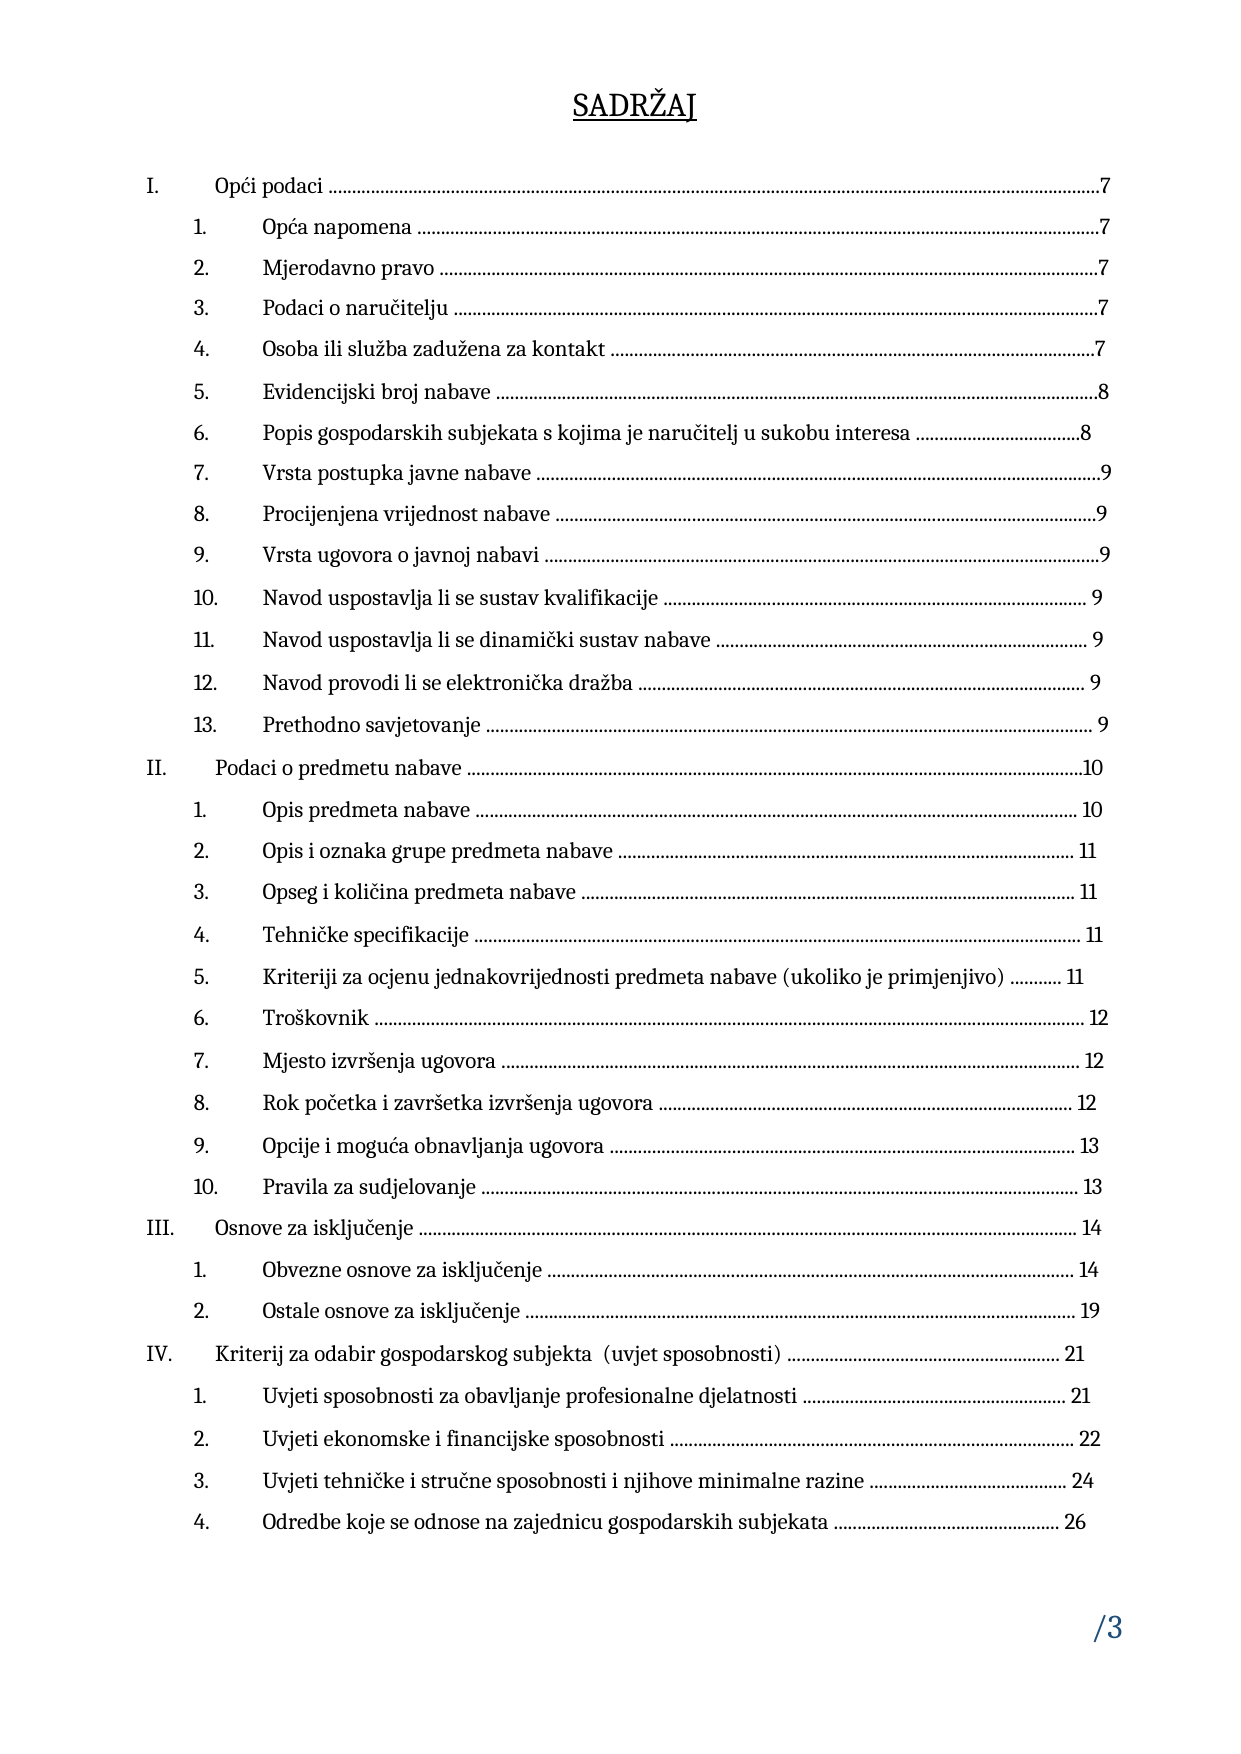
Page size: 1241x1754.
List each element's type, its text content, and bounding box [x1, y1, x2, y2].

list Podaci o predmetu nabave ...................................................................................................................................10 [146, 753, 1123, 781]
list Troškovnik ....................................................................................................................................................... 12 [193, 1005, 1123, 1031]
list Opća napomena .................................................................................................................................................7 [193, 213, 1123, 240]
list Opis i oznaka grupe predmeta nabave ................................................................................................. 11 [193, 838, 1123, 864]
list Opcije i moguća obnavljanja ugovora ................................................................................................... 13 [193, 1131, 1123, 1159]
list Procijenjena vrijednost nabave ...................................................................................................................9 [193, 501, 1123, 527]
list Uvjeti tehničke i stručne sposobnosti i njihove minimalne razine .......................................... 24 [193, 1467, 1123, 1495]
list Ostale osnove za isključenje ..................................................................................................................... 19 [193, 1298, 1123, 1324]
list Kriterij za odabir gospodarskog subjekta (uvjet sposobnosti) .......................................................... 21 [146, 1339, 1123, 1367]
list Opći podaci ....................................................................................................................................................................7 [146, 173, 1123, 199]
list Prethodno savjetovanje ................................................................................................................................. 9 [193, 710, 1123, 738]
list Opis predmeta nabave ................................................................................................................................ 10 [193, 796, 1123, 824]
list Osoba ili služba zadužena za kontakt .......................................................................................................7 [193, 336, 1123, 362]
list Podaci o naručitelju .........................................................................................................................................7 [193, 295, 1123, 321]
list Vrsta ugovora o javnoj nabavi ......................................................................................................................9 [193, 542, 1123, 568]
list Evidencijski broj nabave ................................................................................................................................8 [193, 377, 1123, 405]
list Mjesto izvršenja ugovora ........................................................................................................................... 12 [193, 1046, 1123, 1074]
list Pravila za sudjelovanje ............................................................................................................................... 13 [193, 1174, 1123, 1200]
list Vrsta postupka javne nabave ........................................................................................................................9 [193, 460, 1123, 486]
subtitle SADRŽAJ [145, 86, 1124, 125]
list Opseg i količina predmeta nabave ......................................................................................................... 11 [193, 879, 1123, 905]
list Uvjeti sposobnosti za obavljanje profesionalne djelatnosti ........................................................ 21 [193, 1381, 1123, 1409]
list Obvezne osnove za isključenje ................................................................................................................ 14 [193, 1255, 1123, 1283]
list Navod provodi li se elektronička dražba ............................................................................................... 9 [193, 668, 1123, 696]
list Navod uspostavlja li se dinamički sustav nabave ............................................................................... 9 [193, 625, 1123, 653]
list Rok početka i završetka izvršenja ugovora ........................................................................................ 12 [193, 1088, 1123, 1117]
list Kriteriji za ocjenu jednakovrijednosti predmeta nabave (ukoliko je primjenjivo) ........... 11 [193, 962, 1123, 991]
list Popis gospodarskih subjekata s kojima je naručitelj u sukobu interesa ...................................8 [193, 419, 1123, 446]
list Tehničke specifikacije ................................................................................................................................. 11 [193, 920, 1123, 948]
list Mjerodavno pravo ............................................................................................................................................7 [193, 254, 1123, 281]
list Navod uspostavlja li se sustav kvalifikacije .......................................................................................... 9 [193, 583, 1123, 611]
list Osnove za isključenje ............................................................................................................................................ 14 [146, 1214, 1123, 1241]
list Odredbe koje se odnose na zajednicu gospodarskih subjekata ................................................ 26 [193, 1509, 1123, 1536]
list Uvjeti ekonomske i financijske sposobnosti ...................................................................................... 22 [193, 1424, 1123, 1452]
